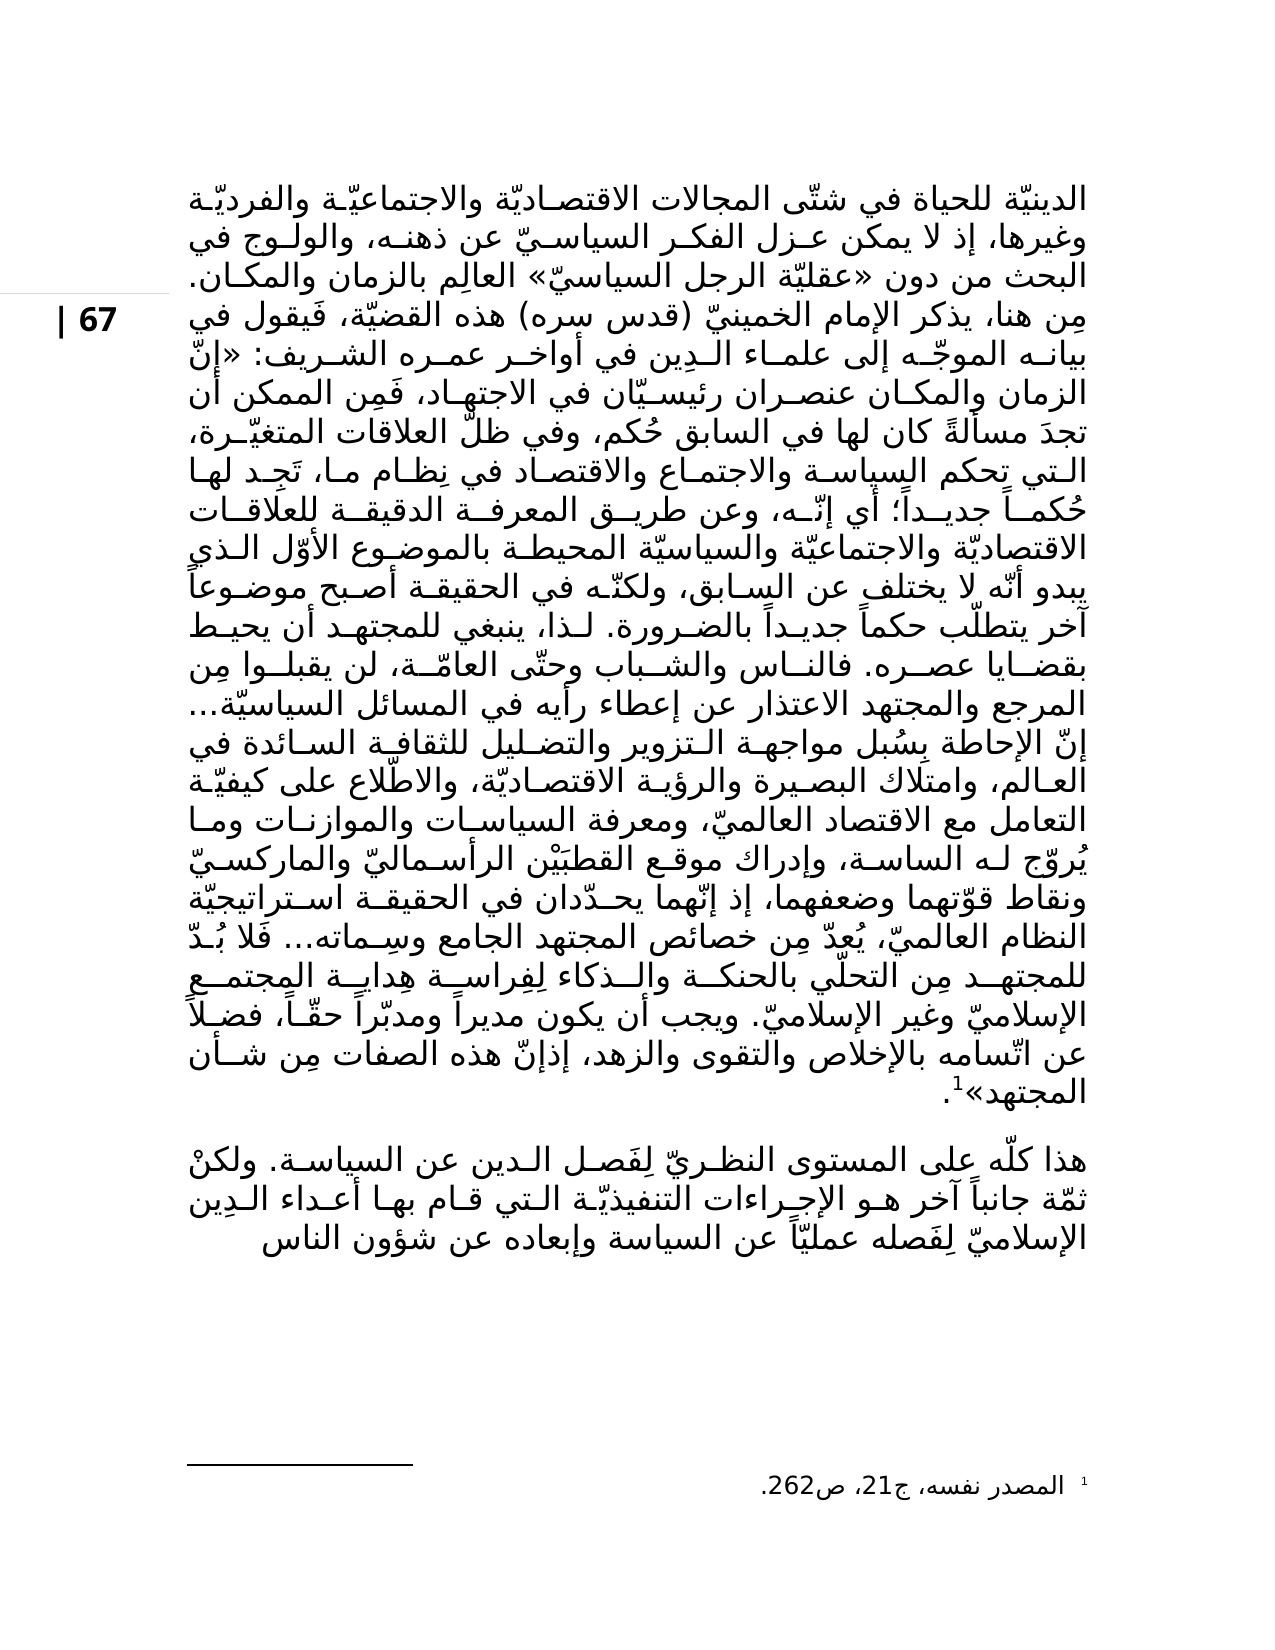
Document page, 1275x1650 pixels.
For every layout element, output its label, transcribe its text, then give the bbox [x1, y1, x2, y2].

text هذا كلّه على المستوى النظريّ لِفَصل الدين عن السياسة. ولكنْ ثمّة جانباً آخر هو الإجراءات التنفيذيّة التي قام بها أعداء الدِين الإسلاميّ لِفَصله عمليّاً عن السياسة وإبعاده عن شؤون الناس [187, 1141, 1087, 1257]
text الدينيّة للحياة في شتّى المجالات الاقتصاديّة والاجتماعيّة والفرديّة وغيرها، إذ لا يمكن عزل الفكر السياسيّ عن ذهنه، والولوج في البحث من دون «عقليّة الرجل السياسيّ» العالِم بالزمان والمكان. مِن هنا، يذكر الإمام الخمينيّ (قدس سره) هذه القضيّة، فَيقول في بيانه الموجّه إلى علماء الدِين في أواخر عمره الشريف: «إنّ الزمان والمكان عنصران رئيسيّان في الاجتهاد، فَمِن الممكن أن تجدَ مسألةً كان لها في السابق حُكم، وفي ظلّ العلاقات المتغيّرة، التي تحكم السياسة والاجتماع والاقتصاد في نِظام ما، تَجِد لها حُكماً جديداً؛ أي إنّه، وعن طريق المعرفة الدقيقة للعلاقات الاقتصاديّة والاجتماعيّة والسياسيّة المحيطة بالموضوع الأوّل الذي يبدو أنّه لا يختلف عن السابق، ولكنّه في الحقيقة أصبح موضوعاً آخر يتطلّب حكماً جديداً بالضرورة. لذا، ينبغي للمجتهد أن يحيط بقضايا عصره. فالناس والشباب وحتّى العامّة، لن يقبلوا مِن المرجع والمجتهد الاعتذار عن إعطاء رأيه في المسائل السياسيّة... إنّ الإحاطة بِسُبل مواجهة التزوير والتضليل للثقافة السائدة في العالم، وامتلاك البصيرة والرؤية الاقتصاديّة، والاطّلاع على كيفيّة التعامل مع الاقتصاد العالميّ، ومعرفة السياسات والموازنات وما يُروّج له الساسة، وإدراك موقع القطبَيْن الرأسماليّ والماركسيّ ونقاط قوّتهما وضعفهما، إذ إنّهما يحدّدان في الحقيقة استراتيجيّة النظام العالميّ، يُعدّ مِن خصائص المجتهد الجامع وسِماته... فَلا بُدّ للمجتهد مِن التحلّي بالحنكة والذكاء لِفِراسة هِداية المجتمع الإسلاميّ وغير الإسلاميّ. ويجب أن يكون مديراً ومدبّراً حقّاً، فضلاً عن اتّسامه بالإخلاص والتقوى والزهد، إذإنّ هذه الصفات مِن شأن المجتهد». [187, 179, 1087, 1112]
